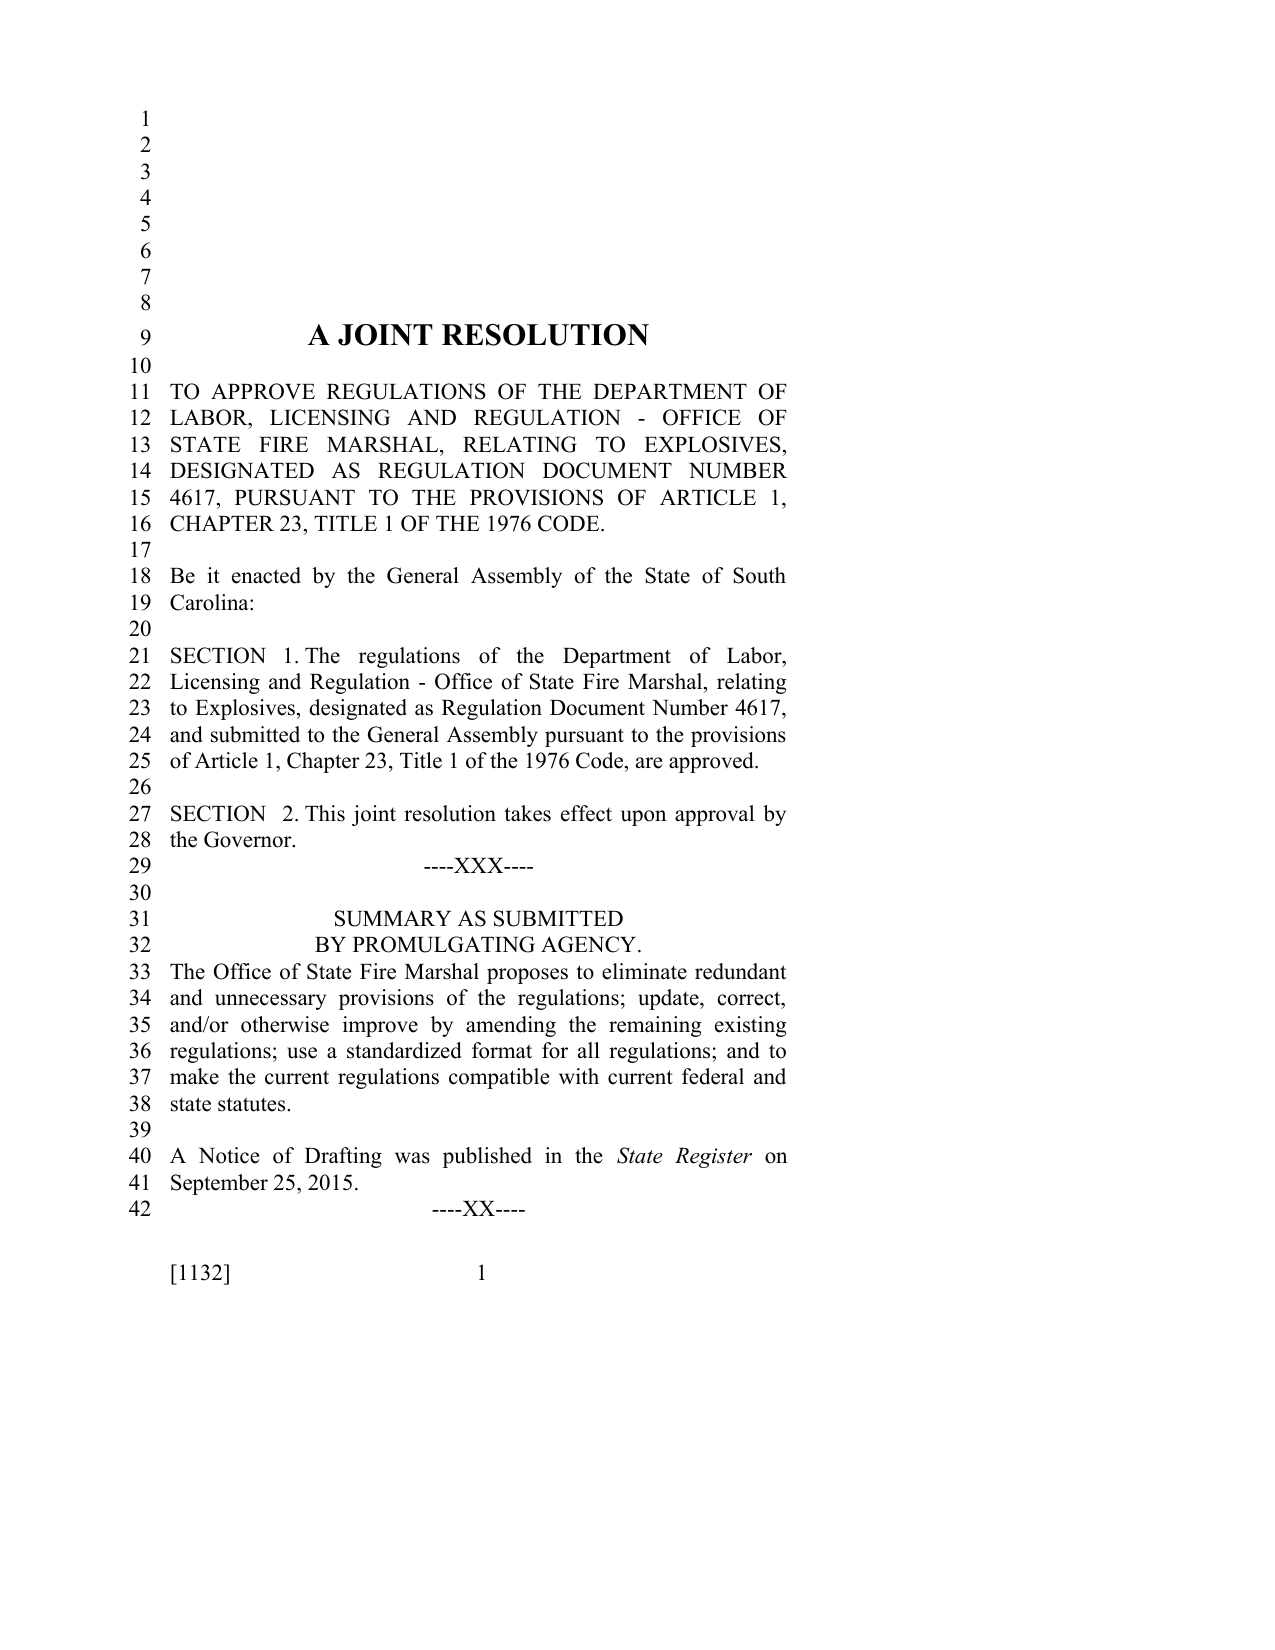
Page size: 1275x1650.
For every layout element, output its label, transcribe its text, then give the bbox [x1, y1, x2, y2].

text ----XXX---- [169, 852, 787, 879]
text SECTION 2. This joint resolution takes effect upon approval by the Governor. [169, 800, 787, 852]
text SECTION 1. The regulations of the Department of Labor, Licensing and Regulation - Office of State Fire Marshal, relating to Explosives, designated as Regulation Document Number 4617, and submitted to the General Assembly pursuant to the provisions of Article 1, Chapter 23, Title 1 of the 1976 Code, are approved. [169, 642, 787, 773]
text The Office of State Fire Marshal proposes to eliminate redundant and unnecessary provisions of the regulations; update, correct, and/or otherwise improve by amending the remaining existing regulations; use a standardized format for all regulations; and to make the current regulations compatible with current federal and state statutes. [169, 958, 787, 1116]
text SUMMARY AS SUBMITTED [169, 905, 787, 932]
text A Notice of Drafting was published in the State Register on September 25, 2015. [169, 1142, 787, 1195]
text BY PROMULGATING AGENCY. [169, 932, 787, 958]
text ----XX---- [169, 1195, 787, 1221]
text TO APPROVE REGULATIONS OF THE DEPARTMENT OF LABOR, LICENSING AND REGULATION - OFFICE OF STATE FIRE MARSHAL, RELATING TO EXPLOSIVES, DESIGNATED AS REGULATION DOCUMENT NUMBER 4617, PURSUANT TO THE PROVISIONS OF ARTICLE 1, CHAPTER 23, TITLE 1 OF THE 1976 CODE. [169, 378, 787, 536]
text A JOINT RESOLUTION [169, 316, 787, 352]
text Be it enacted by the General Assembly of the State of South Carolina: [169, 563, 787, 615]
